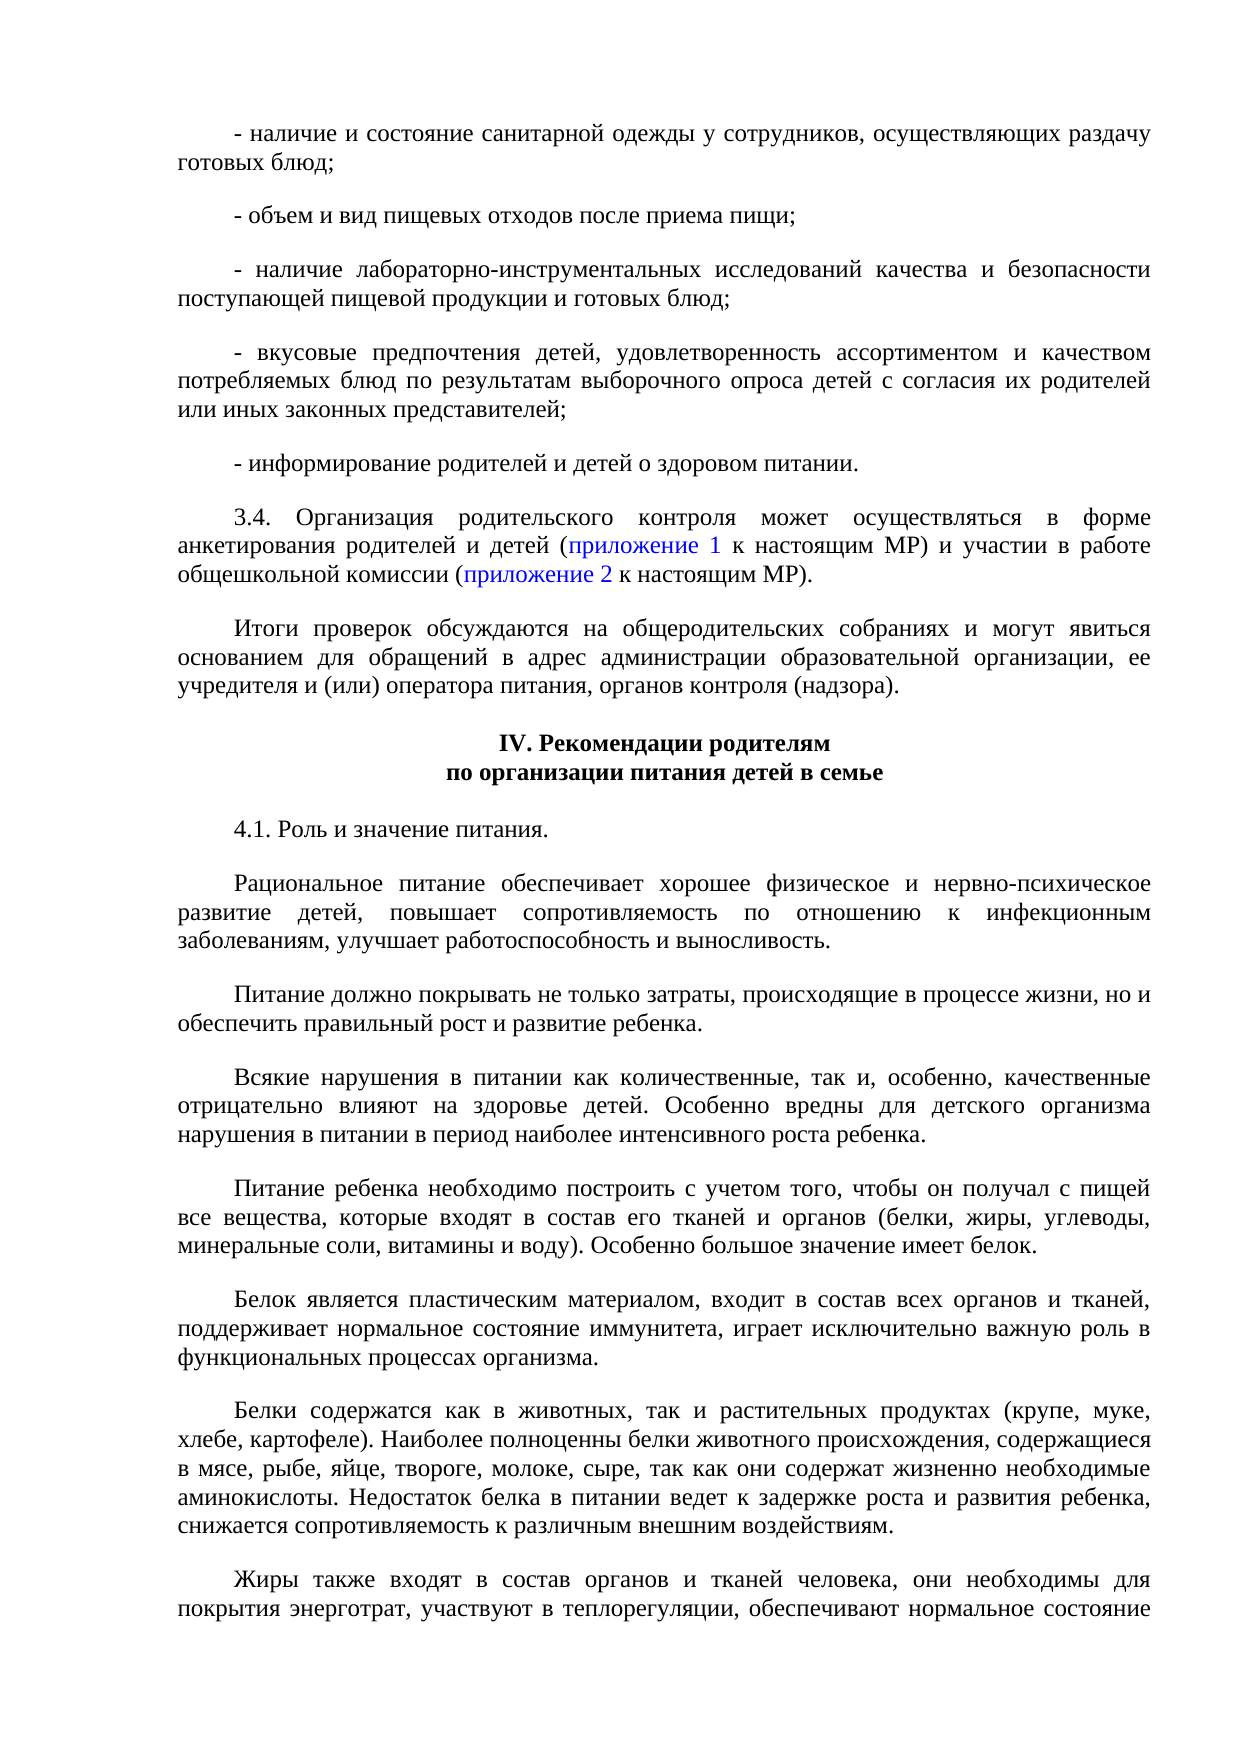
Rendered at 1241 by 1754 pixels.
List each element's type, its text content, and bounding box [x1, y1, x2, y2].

text Питание ребенка необходимо построить с учетом того, чтобы он получал с пищей все вещества, которые входят в состав его тканей и органов (белки, жиры, углеводы, минеральные соли, витамины и воду). Особенно большое значение имеет белок. [177, 1173, 1152, 1259]
text - вкусовые предпочтения детей, удовлетворенность ассортиментом и качеством потребляемых блюд по результатам выборочного опроса детей с согласия их родителей или иных законных представителей; [177, 337, 1152, 423]
text Итоги проверок обсуждаются на общеродительских собраниях и могут явиться основанием для обращений в адрес администрации образовательной организации, ее учредителя и (или) оператора питания, органов контроля (надзора). [177, 613, 1152, 699]
text - объем и вид пищевых отходов после приема пищи; [177, 201, 1152, 229]
title IV. Рекомендации родителям [177, 728, 1152, 757]
text 3.4. Организация родительского контроля может осуществляться в форме анкетирования родителей и детей (приложение 1 к настоящим МР) и участии в работе общешкольной комиссии (приложение 2 к настоящим МР). [177, 502, 1152, 588]
text - информирование родителей и детей о здоровом питании. [177, 448, 1152, 477]
title по организации питания детей в семье [177, 757, 1152, 786]
text - наличие и состояние санитарной одежды у сотрудников, осуществляющих раздачу готовых блюд; [177, 118, 1152, 176]
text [177, 1564, 1152, 1622]
text - наличие лабораторно-инструментальных исследований качества и безопасности поступающей пищевой продукции и готовых блюд; [177, 254, 1152, 312]
text Питание должно покрывать не только затраты, происходящие в процессе жизни, но и обеспечить правильный рост и развитие ребенка. [177, 979, 1152, 1037]
text Рациональное питание обеспечивает хорошее физическое и нервно-психическое развитие детей, повышает сопротивляемость по отношению к инфекционным заболеваниям, улучшает работоспособность и выносливость. [177, 868, 1152, 954]
text Всякие нарушения в питании как количественные, так и, особенно, качественные отрицательно влияют на здоровье детей. Особенно вредны для детского организма нарушения в питании в период наиболее интенсивного роста ребенка. [177, 1062, 1152, 1148]
text Белок является пластическим материалом, входит в состав всех органов и тканей, поддерживает нормальное состояние иммунитета, играет исключительно важную роль в функциональных процессах организма. [177, 1284, 1152, 1371]
text 4.1. Роль и значение питания. [177, 814, 1152, 843]
text Белки содержатся как в животных, так и растительных продуктах (крупе, муке, хлебе, картофеле). Наиболее полноценны белки животного происхождения, содержащиеся в мясе, рыбе, яйце, твороге, молоке, сыре, так как они содержат жизненно необходимые аминокислоты. Недостаток белка в питании ведет к задержке роста и развития ребенка, снижается сопротивляемость к различным внешним воздействиям. [177, 1396, 1152, 1539]
